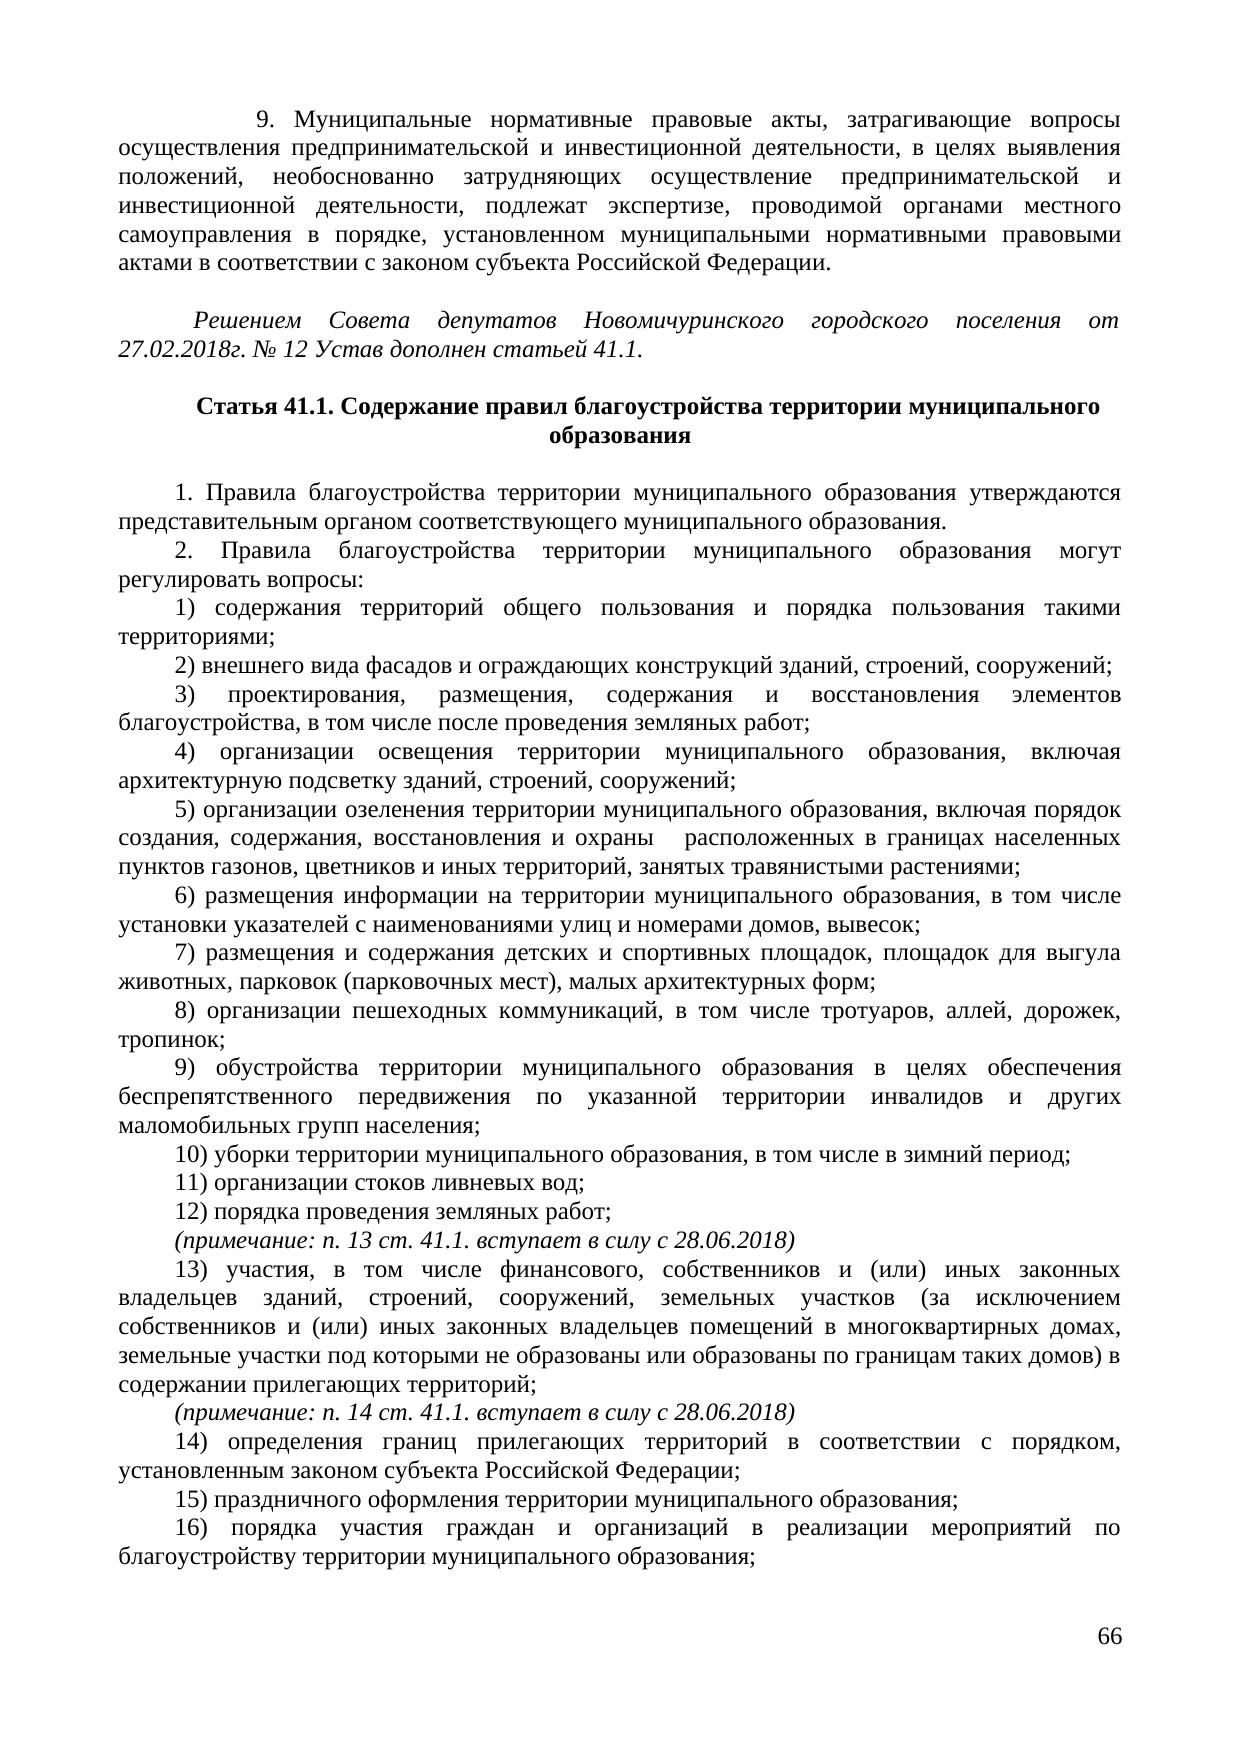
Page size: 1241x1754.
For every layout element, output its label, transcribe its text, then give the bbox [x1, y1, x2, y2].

text 2. Правила благоустройства территории муниципального образования могут регулировать вопросы: [118, 535, 1122, 592]
text 8) организации пешеходных коммуникаций, в том числе тротуаров, аллей, дорожек, тропинок; [118, 995, 1122, 1052]
text Статья 41.1. Содержание правил благоустройства территории муниципального образования [118, 391, 1122, 449]
text (примечание: п. 14 ст. 41.1. вступает в силу с 28.06.2018) [118, 1397, 1122, 1426]
text 11) организации стоков ливневых вод; [118, 1167, 1122, 1196]
text 16) порядка участия граждан и организаций в реализации мероприятий по благоустройству территории муниципального образования; [118, 1512, 1122, 1570]
text 6) размещения информации на территории муниципального образования, в том числе установки указателей с наименованиями улиц и номерами домов, вывесок; [118, 880, 1122, 937]
text 15) праздничного оформления территории муниципального образования; [118, 1484, 1122, 1512]
text 10) уборки территории муниципального образования, в том числе в зимний период; [118, 1139, 1122, 1167]
text 5) организации озеленения территории муниципального образования, включая порядок создания, содержания, восстановления и охраны расположенных в границах населенных пунктов газонов, цветников и иных территорий, занятых травянистыми растениями; [118, 794, 1122, 880]
text 9) обустройства территории муниципального образования в целях обеспечения беспрепятственного передвижения по указанной территории инвалидов и других маломобильных групп населения; [118, 1052, 1122, 1139]
text 4) организации освещения территории муниципального образования, включая архитектурную подсветку зданий, строений, сооружений; [118, 736, 1122, 794]
text 1. Правила благоустройства территории муниципального образования утверждаются представительным органом соответствующего муниципального образования. [118, 477, 1122, 535]
text 13) участия, в том числе финансового, собственников и (или) иных законных владельцев зданий, строений, сооружений, земельных участков (за исключением собственников и (или) иных законных владельцев помещений в многоквартирных домах, земельные участки под которыми не образованы или образованы по границам таких домов) в содержании прилегающих территорий; [118, 1254, 1122, 1397]
text 1) содержания территорий общего пользования и порядка пользования такими территориями; [118, 592, 1122, 650]
text 3) проектирования, размещения, содержания и восстановления элементов благоустройства, в том числе после проведения земляных работ; [118, 679, 1122, 736]
text 2) внешнего вида фасадов и ограждающих конструкций зданий, строений, сооружений; [118, 650, 1122, 679]
text (примечание: п. 13 ст. 41.1. вступает в силу с 28.06.2018) [118, 1225, 1122, 1254]
text 14) определения границ прилегающих территорий в соответствии с порядком, установленным законом субъекта Российской Федерации; [118, 1426, 1122, 1484]
text Решением Совета депутатов Новомичуринского городского поселения от 27.02.2018г. № 12 Устав дополнен статьей 41.1. [118, 305, 1122, 362]
text 9. Муниципальные нормативные правовые акты, затрагивающие вопросы осуществления предпринимательской и инвестиционной деятельности, в целях выявления положений, необоснованно затрудняющих осуществление предпринимательской и инвестиционной деятельности, подлежат экспертизе, проводимой органами местного самоуправления в порядке, установленном муниципальными нормативными правовыми актами в соответствии с законом субъекта Российской Федерации. [118, 104, 1122, 276]
text 7) размещения и содержания детских и спортивных площадок, площадок для выгула животных, парковок (парковочных мест), малых архитектурных форм; [118, 937, 1122, 995]
text 12) порядка проведения земляных работ; [118, 1196, 1122, 1225]
